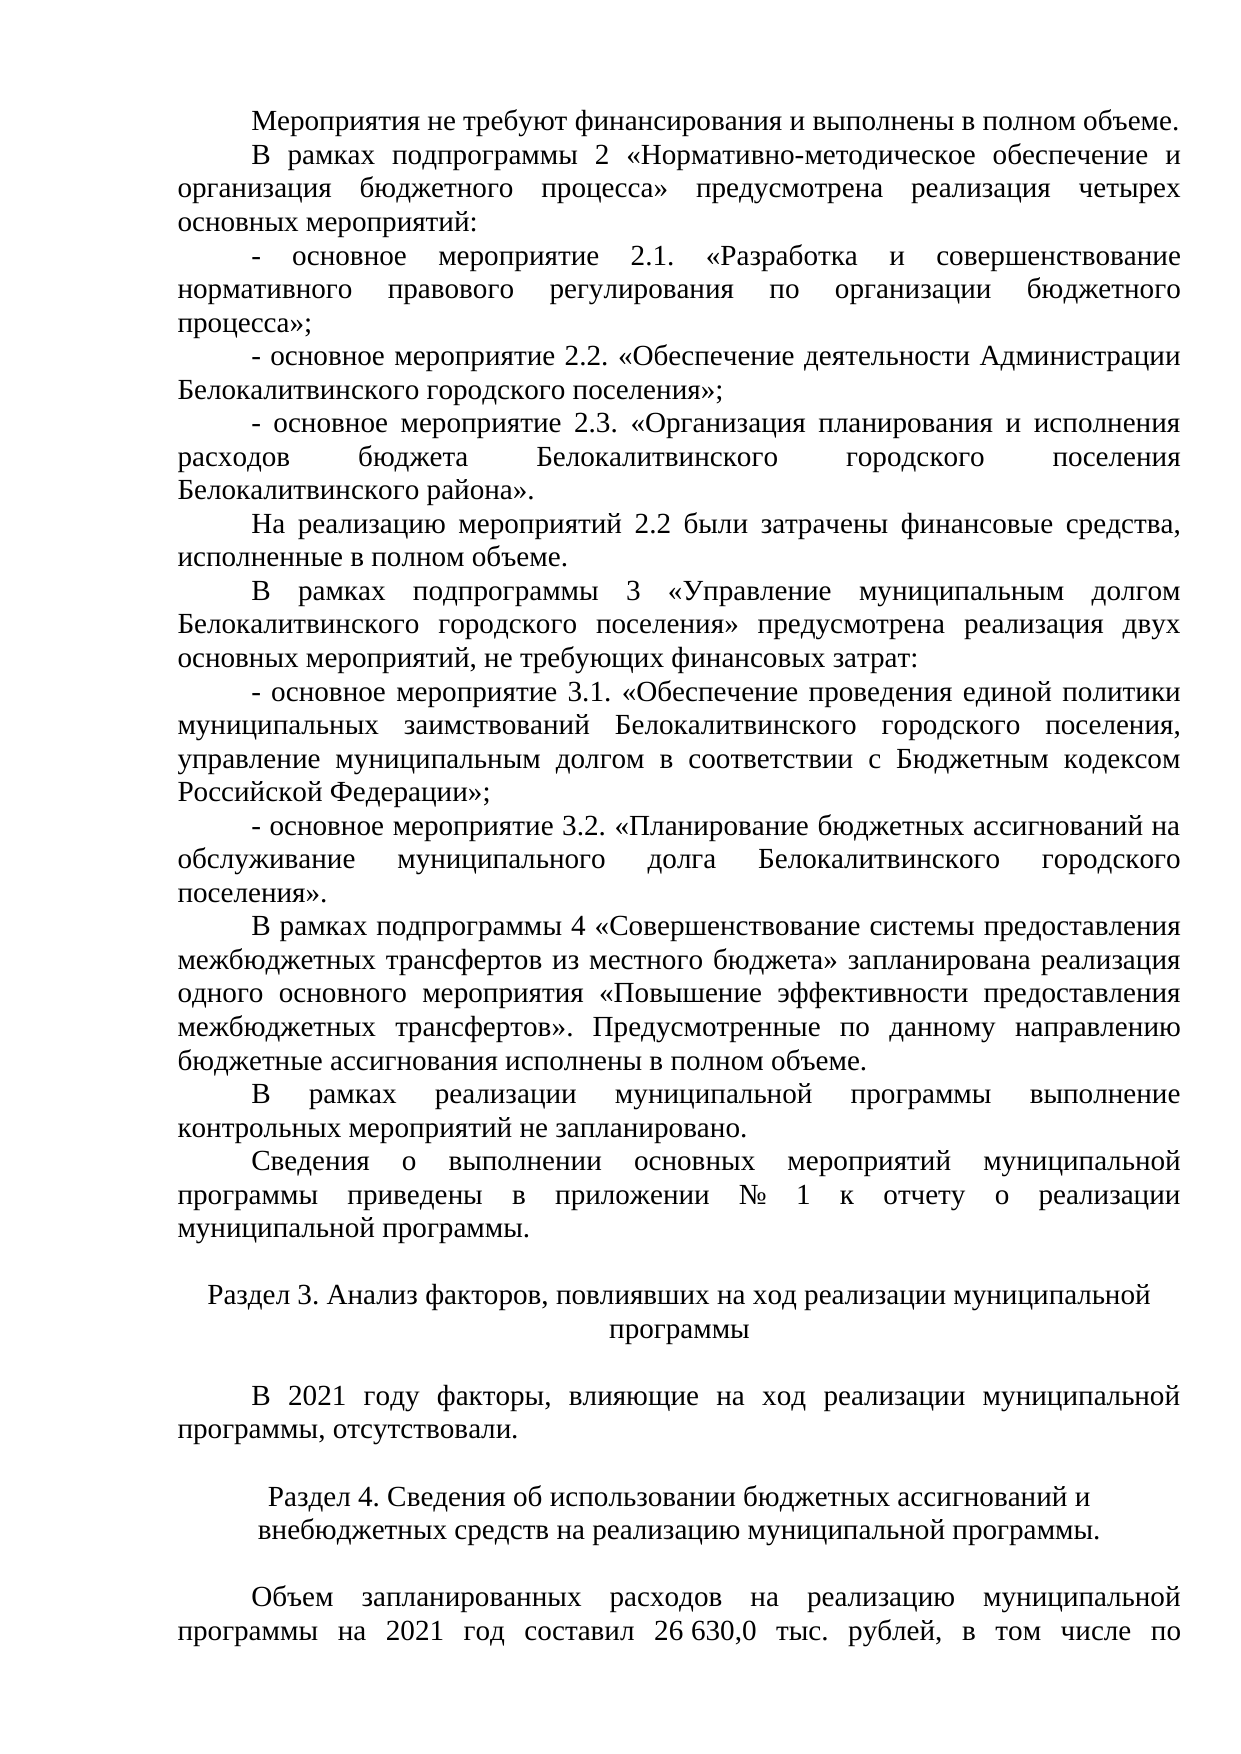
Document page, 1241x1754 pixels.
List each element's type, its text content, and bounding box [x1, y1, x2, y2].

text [177, 1579, 1181, 1646]
text Сведения о выполнении основных мероприятий муниципальной программы приведены в приложении № 1 к отчету о реализации муниципальной программы. [177, 1143, 1181, 1244]
text - основное мероприятие 3.1. «Обеспечение проведения единой политики муниципальных заимствований Белокалитвинского городского поселения, управление муниципальным долгом в соответствии с Бюджетным кодексом Российской Федерации»; [177, 674, 1181, 808]
text Мероприятия не требуют финансирования и выполнены в полном объеме. [177, 103, 1181, 137]
text - основное мероприятие 2.3. «Организация планирования и исполнения расходов бюджета Белокалитвинского городского поселения Белокалитвинского района». [177, 405, 1181, 506]
text - основное мероприятие 3.2. «Планирование бюджетных ассигнований на обслуживание муниципального долга Белокалитвинского городского поселения». [177, 808, 1181, 908]
text В рамках подпрограммы 3 «Управление муниципальным долгом Белокалитвинского городского поселения» предусмотрена реализация двух основных мероприятий, не требующих финансовых затрат: [177, 573, 1181, 674]
text Раздел 3. Анализ факторов, повлиявших на ход реализации муниципальной программы [177, 1277, 1181, 1344]
text В 2021 году факторы, влияющие на ход реализации муниципальной программы, отсутствовали. [177, 1378, 1181, 1445]
text В рамках подпрограммы 4 «Совершенствование системы предоставления межбюджетных трансфертов из местного бюджета» запланирована реализация одного основного мероприятия «Повышение эффективности предоставления межбюджетных трансфертов». Предусмотренные по данному направлению бюджетные ассигнования исполнены в полном объеме. [177, 908, 1181, 1076]
text В рамках подпрограммы 2 «Нормативно-методическое обеспечение и организация бюджетного процесса» предусмотрена реализация четырех основных мероприятий: [177, 137, 1181, 238]
text - основное мероприятие 2.1. «Разработка и совершенствование нормативного правового регулирования по организации бюджетного процесса»; [177, 238, 1181, 338]
text На реализацию мероприятий 2.2 были затрачены финансовые средства, исполненные в полном объеме. [177, 506, 1181, 573]
text В рамках реализации муниципальной программы выполнение контрольных мероприятий не запланировано. [177, 1076, 1181, 1143]
text - основное мероприятие 2.2. «Обеспечение деятельности Администрации Белокалитвинского городского поселения»; [177, 338, 1181, 405]
text Раздел 4. Сведения об использовании бюджетных ассигнований и внебюджетных средств на реализацию муниципальной программы. [177, 1479, 1181, 1546]
